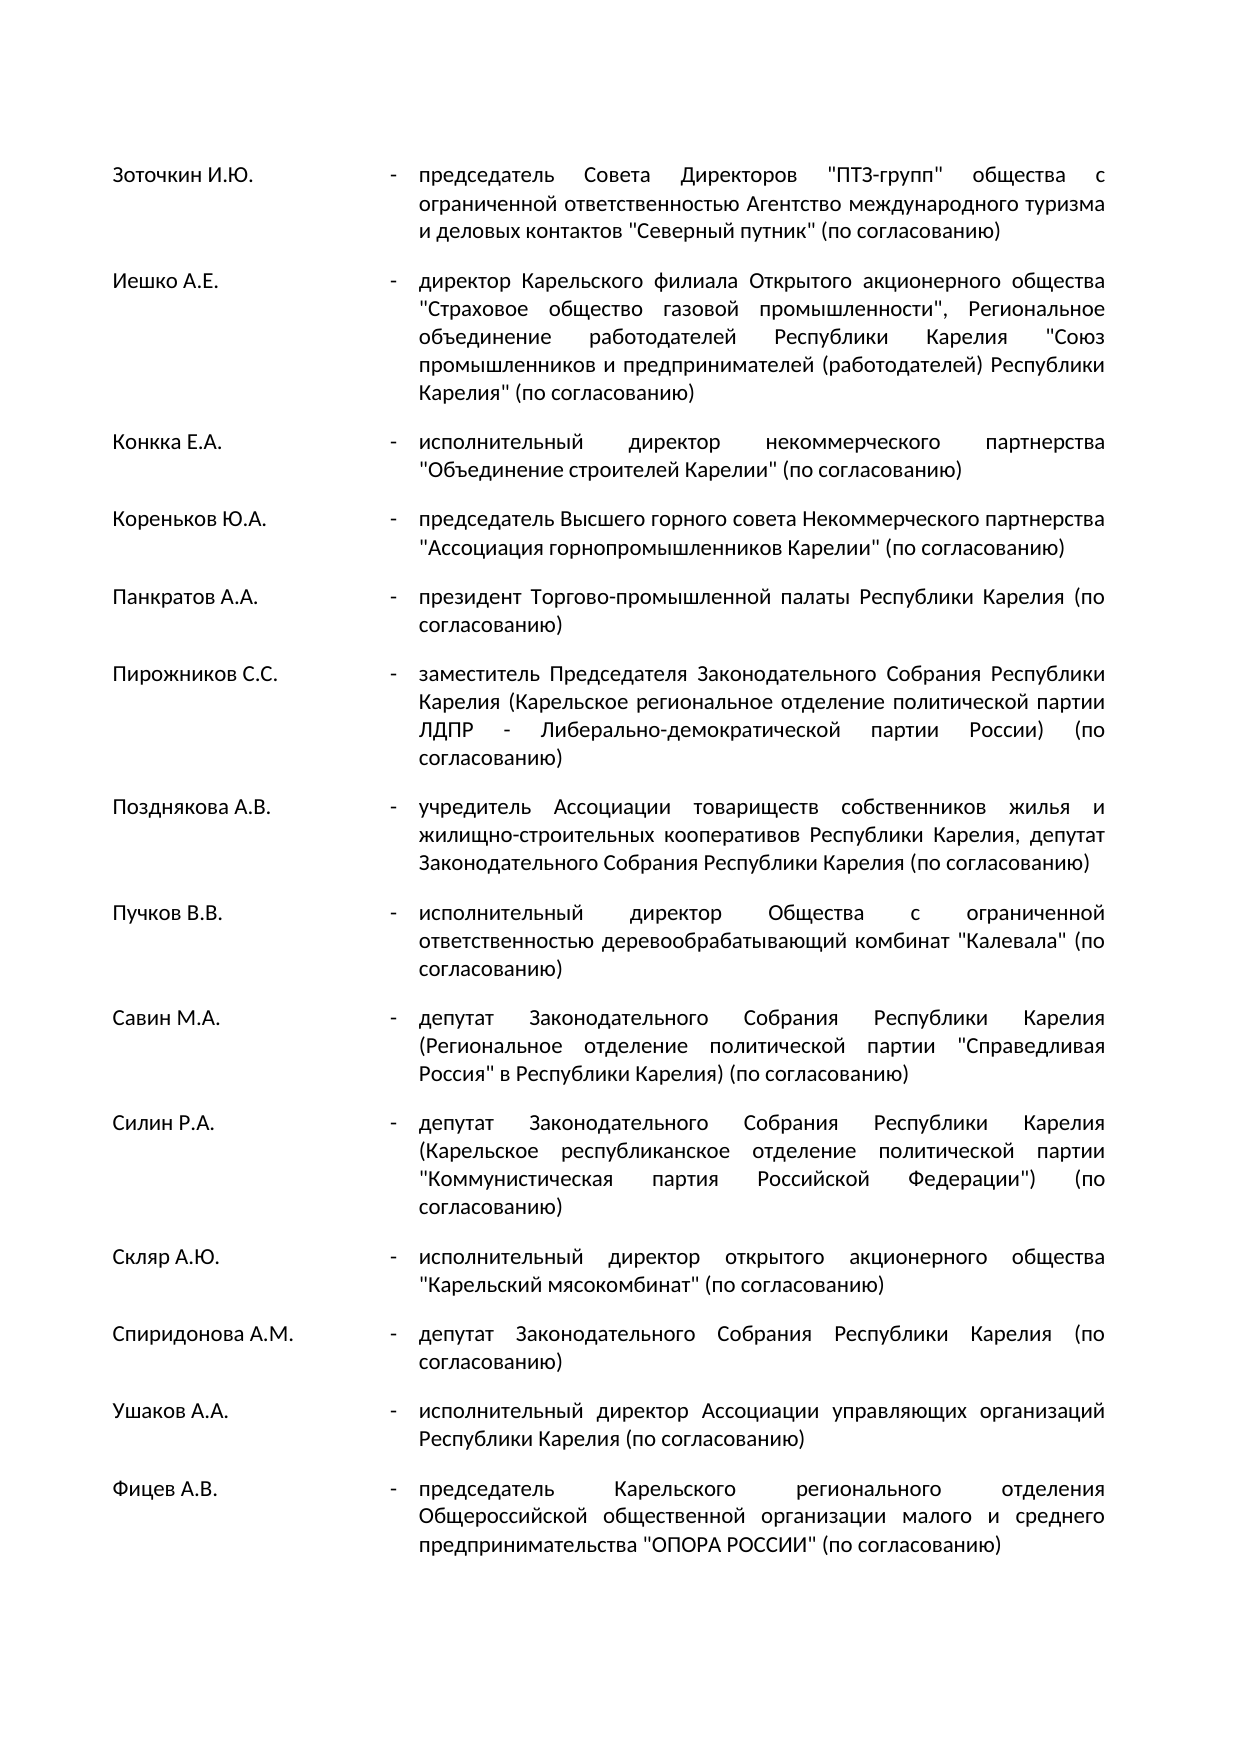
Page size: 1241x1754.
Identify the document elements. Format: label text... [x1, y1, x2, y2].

table_cell Савин М.А. [106, 993, 375, 1098]
table_cell - [375, 1309, 412, 1386]
table_cell - [375, 1386, 412, 1463]
table_cell депутат Законодательного Собрания Республики Карелия (по согласованию) [412, 1309, 1112, 1386]
table_cell учредитель Ассоциации товариществ собственников жилья и жилищно-строительных кооперативов Республики Карелия, депутат Законодательного Собрания Республики Карелия (по согласованию) [412, 782, 1112, 887]
table_cell Пирожников С.С. [106, 649, 375, 782]
table_cell председатель Совета Директоров "ПТЗ-групп" общества с ограниченной ответственностью Агентство международного туризма и деловых контактов "Северный путник" (по согласованию) [412, 150, 1112, 255]
table_cell - [375, 887, 412, 992]
table_cell - [375, 150, 412, 255]
table_cell Иешко А.Е. [106, 255, 375, 417]
table_cell исполнительный директор открытого акционерного общества "Карельский мясокомбинат" (по согласованию) [412, 1231, 1112, 1308]
table_cell президент Торгово-промышленной палаты Республики Карелия (по согласованию) [412, 571, 1112, 648]
table_cell исполнительный директор Общества с ограниченной ответственностью деревообрабатывающий комбинат "Калевала" (по согласованию) [412, 887, 1112, 992]
table_cell Скляр А.Ю. [106, 1231, 375, 1308]
table_cell исполнительный директор некоммерческого партнерства "Объединение строителей Карелии" (по согласованию) [412, 417, 1112, 494]
table_cell депутат Законодательного Собрания Республики Карелия (Карельское республиканское отделение политической партии "Коммунистическая партия Российской Федерации") (по согласованию) [412, 1098, 1112, 1231]
table_cell Кореньков Ю.А. [106, 494, 375, 571]
table_cell - [375, 494, 412, 571]
table_cell Зоточкин И.Ю. [106, 150, 375, 255]
table_cell - [375, 1098, 412, 1231]
table_cell - [375, 417, 412, 494]
table_cell Силин Р.А. [106, 1098, 375, 1231]
table_cell председатель Высшего горного совета Некоммерческого партнерства "Ассоциация горнопромышленников Карелии" (по согласованию) [412, 494, 1112, 571]
table_cell Позднякова А.В. [106, 782, 375, 887]
table_cell председатель Карельского регионального отделения Общероссийской общественной организации малого и среднего предпринимательства "ОПОРА РОССИИ" (по согласованию) [412, 1463, 1112, 1568]
table_cell Пучков В.В. [106, 887, 375, 992]
table_cell Панкратов А.А. [106, 571, 375, 648]
table_cell - [375, 571, 412, 648]
table_cell - [375, 1463, 412, 1568]
table_cell депутат Законодательного Собрания Республики Карелия (Региональное отделение политической партии "Справедливая Россия" в Республики Карелия) (по согласованию) [412, 993, 1112, 1098]
table_cell - [375, 782, 412, 887]
table_cell - [375, 993, 412, 1098]
table_cell директор Карельского филиала Открытого акционерного общества "Страховое общество газовой промышленности", Региональное объединение работодателей Республики Карелия "Союз промышленников и предпринимателей (работодателей) Республики Карелия" (по согласованию) [412, 255, 1112, 417]
table_cell - [375, 649, 412, 782]
table_cell - [375, 255, 412, 417]
table_cell Фицев А.В. [106, 1463, 375, 1568]
table_cell Ушаков А.А. [106, 1386, 375, 1463]
table_cell Конкка Е.А. [106, 417, 375, 494]
table_cell заместитель Председателя Законодательного Собрания Республики Карелия (Карельское региональное отделение политической партии ЛДПР - Либерально-демократической партии России) (по согласованию) [412, 649, 1112, 782]
table_cell исполнительный директор Ассоциации управляющих организаций Республики Карелия (по согласованию) [412, 1386, 1112, 1463]
table_cell - [375, 1231, 412, 1308]
table_cell Спиридонова А.М. [106, 1309, 375, 1386]
